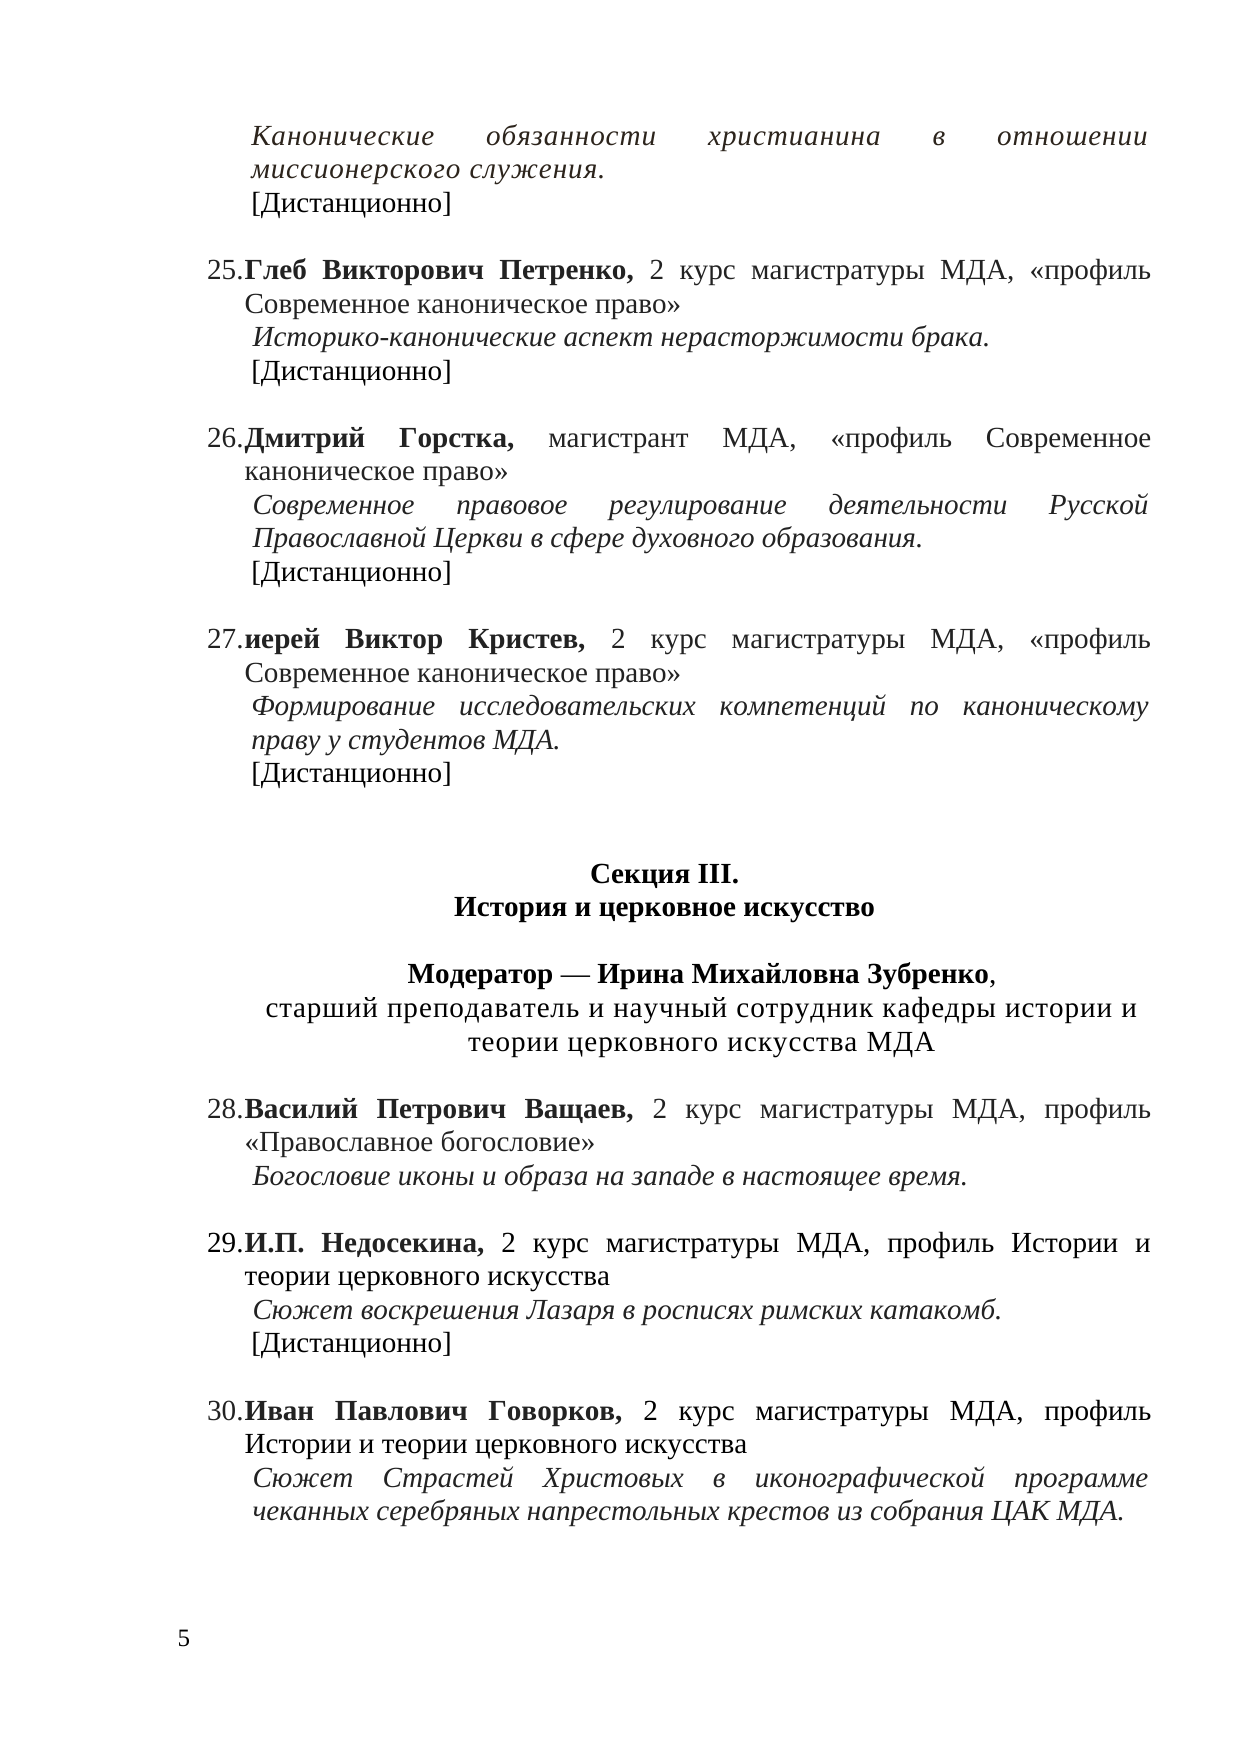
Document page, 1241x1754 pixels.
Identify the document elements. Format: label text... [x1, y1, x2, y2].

text Модератор — Ирина Михайловна Зубренко, [252, 957, 1152, 990]
text Канонические обязанности христианина в отношении миссионерского служения. [606, 118, 1152, 185]
text История и церковное искусство [177, 889, 1152, 923]
list И.П. Недосекина, 2 курс магистратуры МДА, профиль Истории и теории церковного искусства [207, 1225, 1152, 1292]
text Секция III. [177, 856, 1152, 889]
list иерей Виктор Кристев, 2 курс магистратуры МДА, «профиль Современное каноническое право» [207, 621, 1152, 688]
list Василий Петрович Ващаев, 2 курс магистратуры МДА, профиль «Православное богословие» [207, 1091, 1152, 1158]
text [Дистанционно] [251, 1326, 1152, 1359]
list Дмитрий Горстка, магистрант МДА, «профиль Современное каноническое право» [207, 420, 1152, 487]
text Историко-канонические аспект нерасторжимости брака. [252, 319, 1152, 353]
list Глеб Викторович Петренко, 2 курс магистратуры МДА, «профиль Современное каноническое право» [207, 252, 1152, 319]
text Сюжет Страстей Христовых в иконографической программе чеканных серебряных напрестольных крестов из собрания ЦАК МДА. [252, 1460, 1152, 1527]
text Формирование исследовательских компетенций по каноническому праву у студентов МДА. [251, 688, 1152, 755]
text [Дистанционно] [251, 185, 1152, 219]
list Иван Павлович Говорков, 2 курс магистратуры МДА, профиль Истории и теории церковного искусства [207, 1393, 1152, 1460]
text Богословие иконы и образа на западе в настоящее время. [252, 1158, 1152, 1191]
text Сюжет воскрешения Лазаря в росписях римских катакомб. [252, 1292, 1152, 1326]
text старший преподаватель и научный сотрудник кафедры истории и теории церковного искусства МДА [252, 990, 1152, 1057]
text [Дистанционно] [251, 554, 1152, 588]
text [Дистанционно] [251, 353, 1152, 386]
text Современное правовое регулирование деятельности Русской Православной Церкви в сфере духовного образования. [252, 487, 1152, 554]
text [Дистанционно] [251, 755, 1152, 789]
